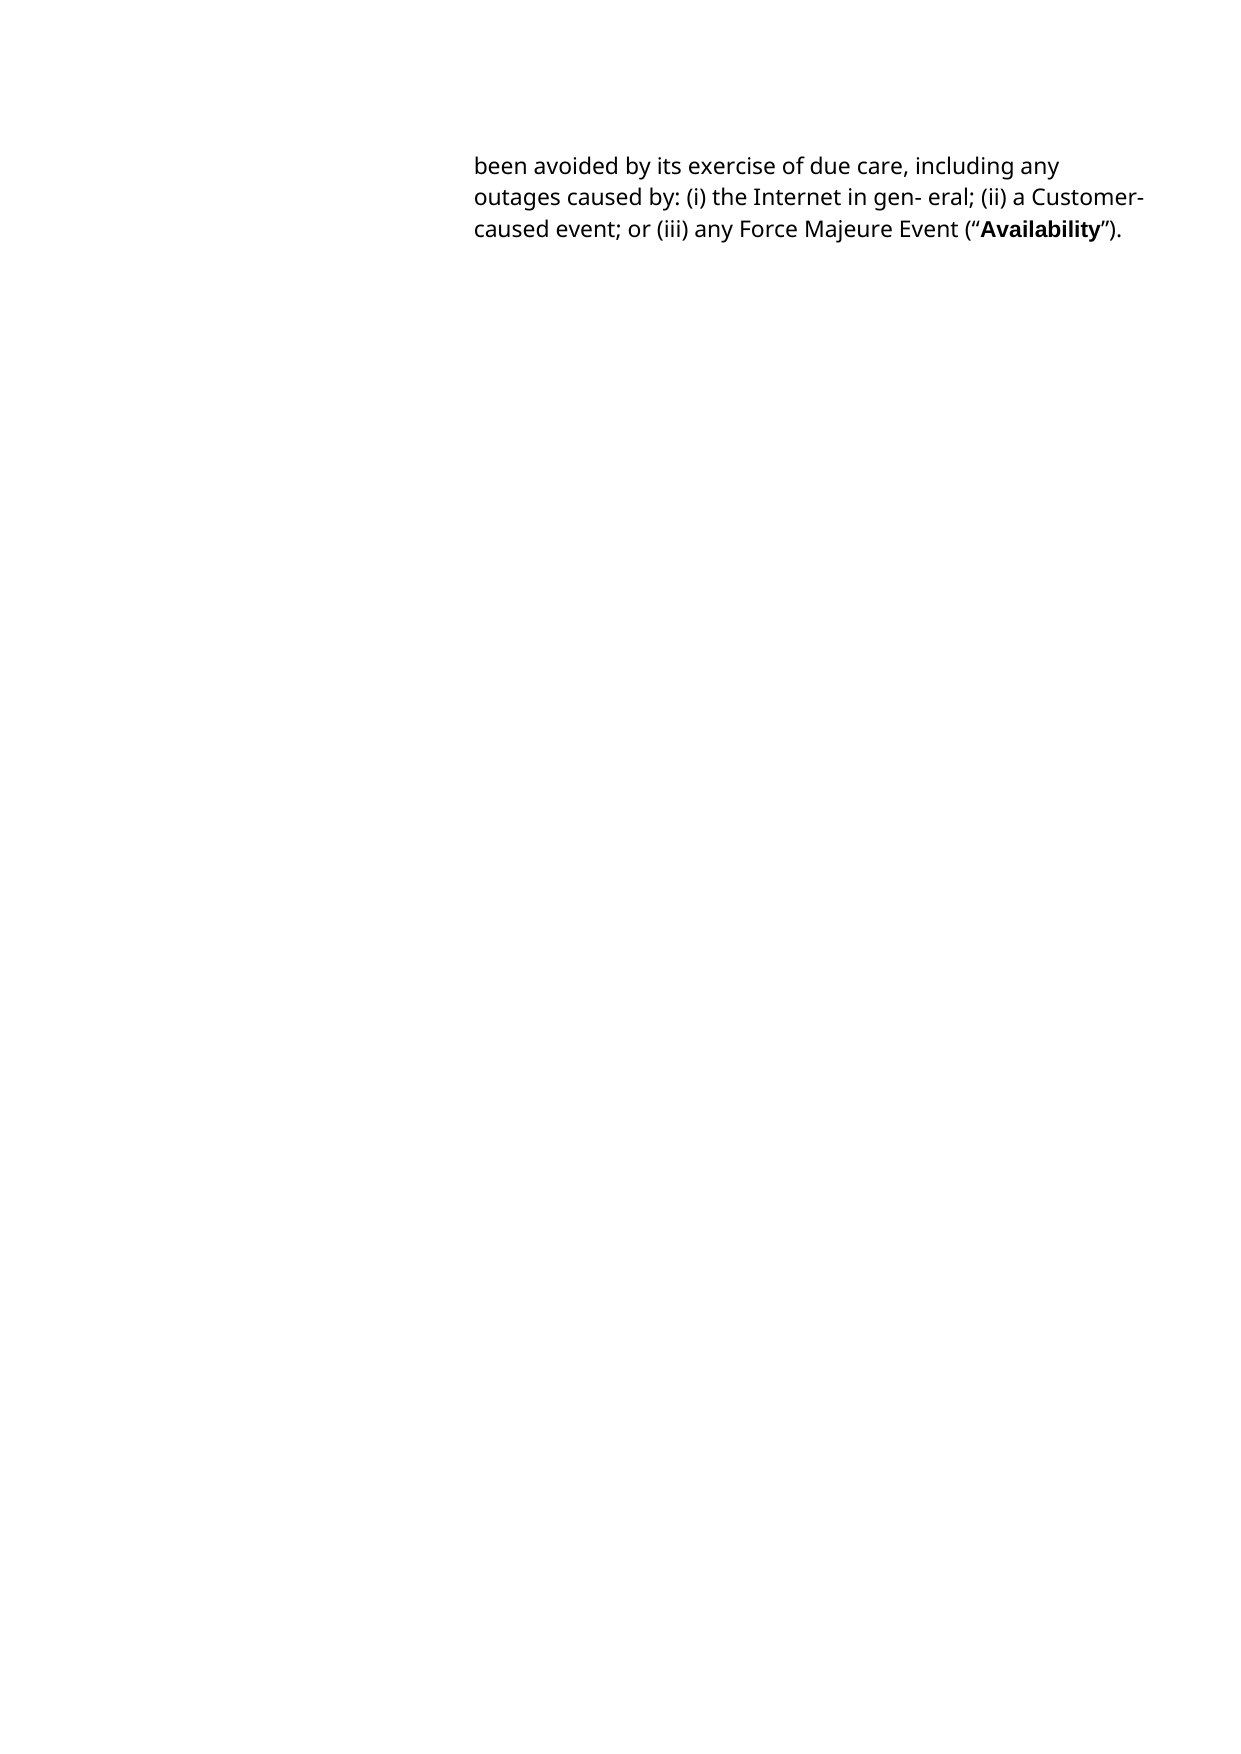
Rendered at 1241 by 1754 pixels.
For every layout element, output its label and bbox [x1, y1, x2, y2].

text [473, 150, 1145, 244]
